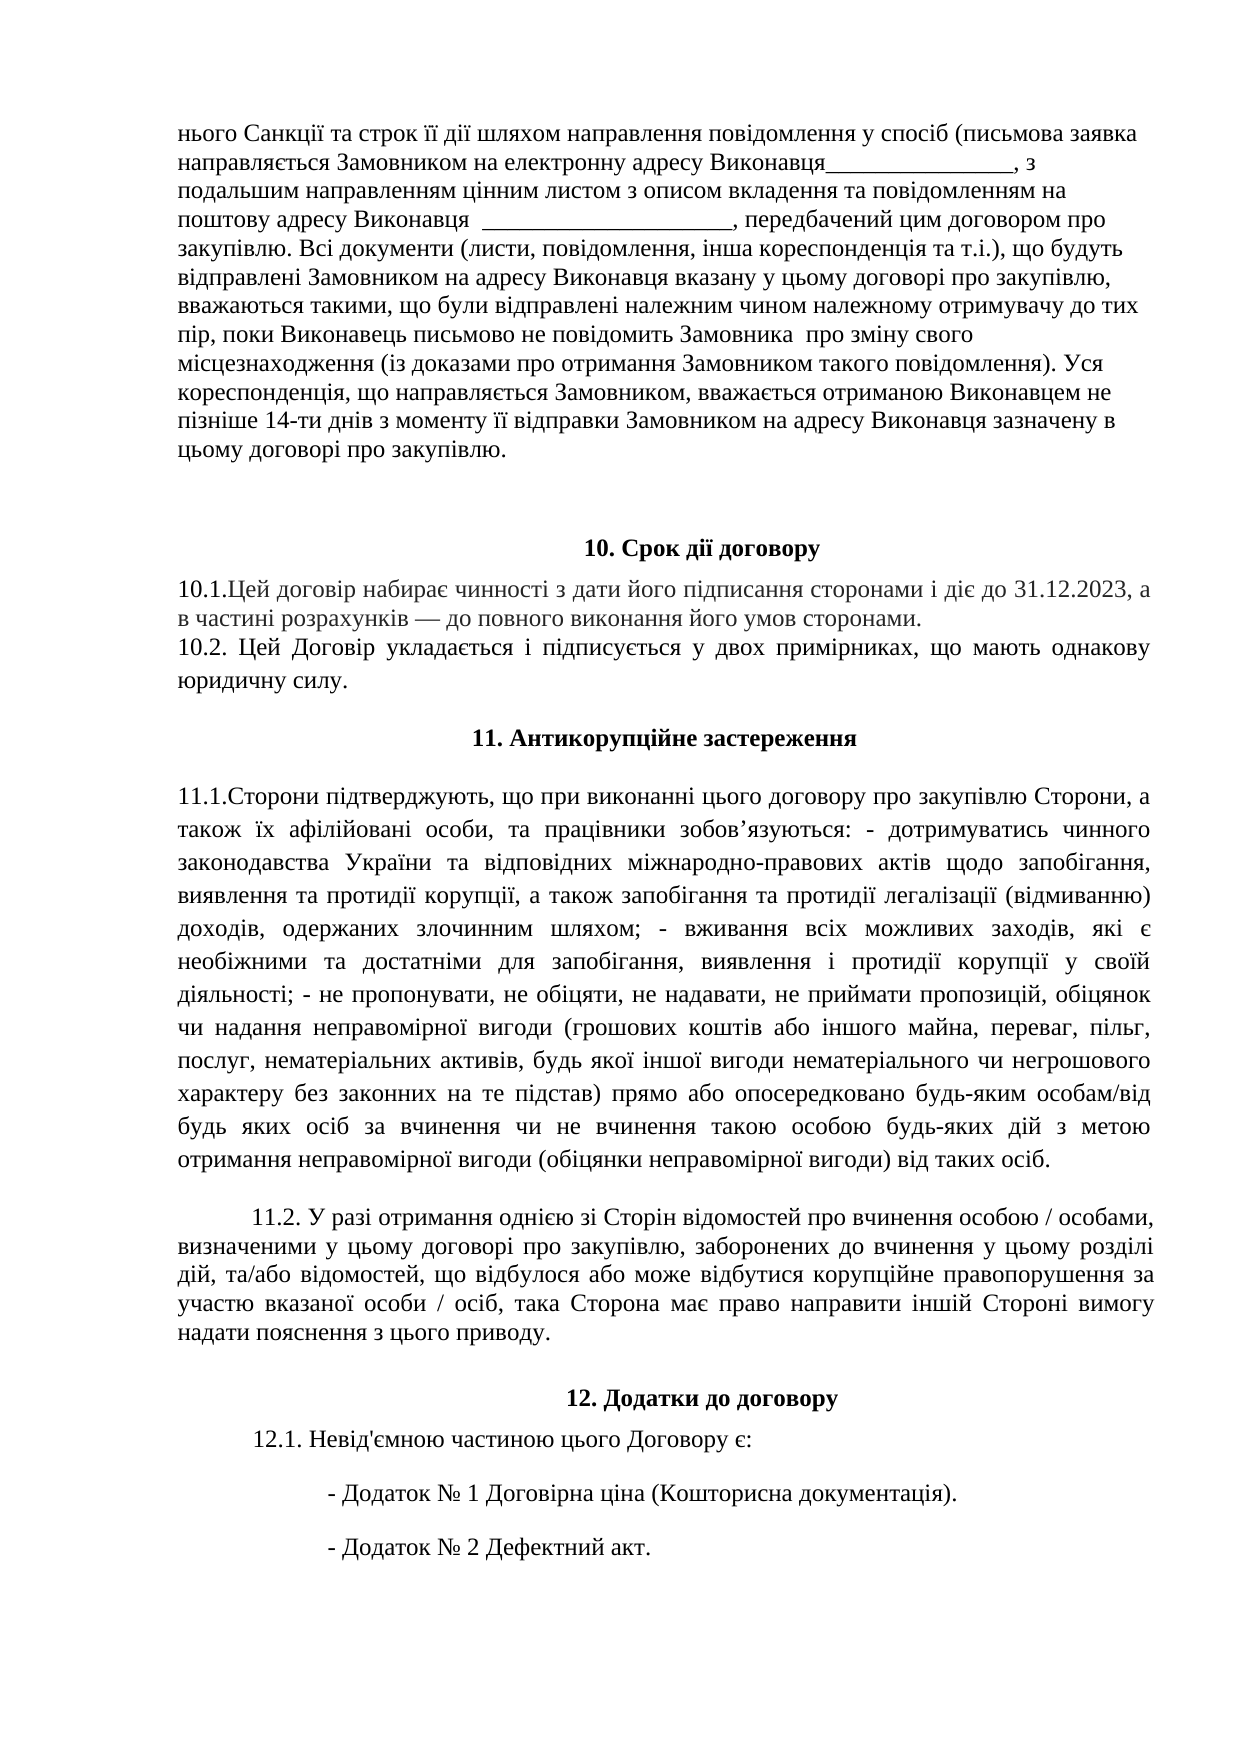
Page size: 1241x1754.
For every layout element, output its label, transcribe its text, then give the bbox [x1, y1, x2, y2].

text 11. Антикорупційне застереження [177, 723, 1152, 751]
subtitle 10. Срок дії договору [177, 533, 1152, 562]
subtitle 12. Додатки до договору [177, 1383, 1152, 1412]
text 12.1. Невід'ємною частиною цього Договору є: [177, 1424, 1152, 1453]
text 11.2. У разі отримання однією зі Сторін відомостей про вчинення особою / особами, визначеними у цьому договорі про закупівлю, заборонених до вчинення у цьому розділі дій, та/або відомостей, що відбулося або може відбутися корупційне правопорушення за участю вказаної особи / осіб, така Сторона має право направити іншій Стороні вимогу надати пояснення з цього приводу. [177, 1202, 1155, 1346]
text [177, 118, 1152, 463]
text - Додаток № 1 Договірна ціна (Кошторисна документація). [177, 1478, 1152, 1507]
text 10.2. Цей Договір укладається і підписується у двох примірниках, що мають однакову юридичну силу. [177, 632, 1152, 693]
text 10.1.Цей договір набирає чинності з дати його підписання сторонами і діє до 31.12.2023, а в частині розрахунків — до повного виконання його умов сторонами. [177, 574, 1152, 632]
text 11.1.Сторони підтверджують, що при виконанні цього договору про закупівлю Сторони, а також їх афілійовані особи, та працівники зобов’язуються: - дотримуватись чинного законодавства України та відповідних міжнародно-правових актів щодо запобігання, виявлення та протидії корупції, а також запобігання та протидії легалізації (відмиванню) доходів, одержаних злочинним шляхом; - вживання всіх можливих заходів, які є необіжними та достатніми для запобігання, виявлення і протидії корупції у своїй діяльності; - не пропонувати, не обіцяти, не надавати, не приймати пропозицій, обіцянок чи надання неправомірної вигоди (грошових коштів або іншого майна, переваг, пільг, послуг, нематеріальних активів, будь якої іншої вигоди нематеріального чи негрошового характеру без законних на те підстав) прямо або опосередковано будь-яким особам/від будь яких осіб за вчинення чи не вчинення такою особою будь-яких дій з метою отримання неправомірної вигоди (обіцянки неправомірної вигоди) від таких осіб. [177, 781, 1152, 1173]
text - Додаток № 2 Дефектний акт. [177, 1532, 1152, 1561]
